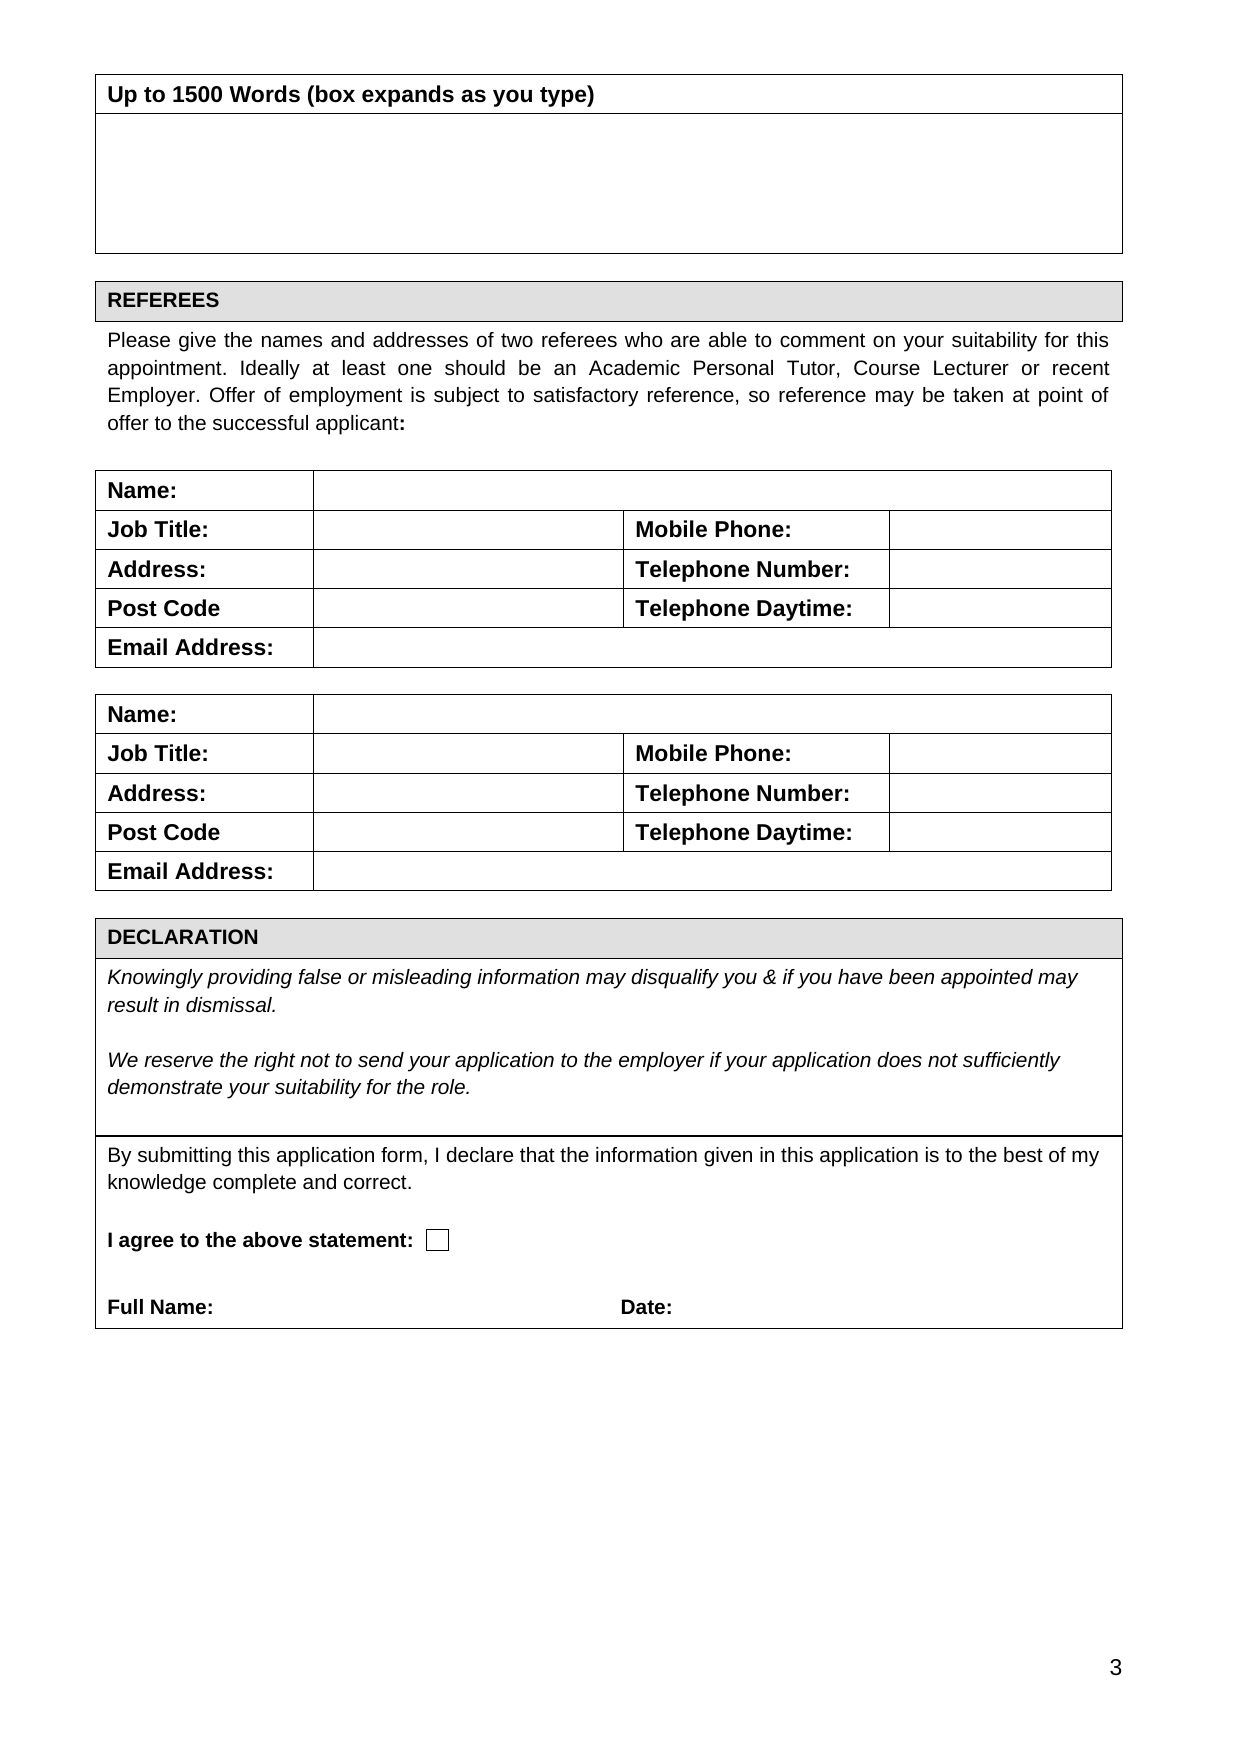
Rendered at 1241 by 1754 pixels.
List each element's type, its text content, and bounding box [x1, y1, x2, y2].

table_cell [314, 813, 623, 851]
table_header DECLARATION [96, 919, 1122, 958]
table_cell [314, 550, 623, 588]
table_cell Date: [609, 1289, 1122, 1328]
table_cell Email Address: [96, 628, 313, 667]
table_cell Telephone Daytime: [624, 813, 889, 851]
table_cell Mobile Phone: [624, 511, 889, 549]
table_cell [314, 511, 623, 549]
table_cell Email Address: [96, 852, 313, 890]
table_cell By submitting this application form, I declare that the information given in this application is to the best of my knowledge complete and correct. I agree to the above statement: [96, 1137, 1122, 1288]
table_cell Address: [96, 774, 313, 812]
table_cell Mobile Phone: [624, 734, 889, 772]
table_cell [314, 734, 623, 772]
table_cell Telephone Daytime: [624, 589, 889, 627]
table_cell Full Name: [96, 1289, 609, 1328]
table_cell [890, 511, 1111, 549]
table_cell [890, 813, 1111, 851]
table_cell Post Code [96, 589, 313, 627]
table_cell [890, 734, 1111, 772]
table_cell [314, 774, 623, 812]
table_cell Telephone Number: [624, 550, 889, 588]
table_cell [314, 628, 1111, 667]
table_header Name: [96, 471, 313, 509]
table_cell Address: [96, 550, 313, 588]
table_cell Please give the names and addresses of two referees who are able to comment on your suitability for this appointment. Ideally at least one should be an Academic Personal Tutor, Course Lecturer or recent Employer. Offer of employment is subject to satisfactory reference, so reference may be taken at point of offer to the successful applicant: [96, 322, 1122, 444]
table_cell [890, 774, 1111, 812]
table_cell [96, 75, 1122, 113]
table_cell Job Title: [96, 734, 313, 772]
table_header REFEREES [96, 282, 1122, 321]
table_cell [96, 114, 1122, 253]
table_header [314, 471, 1111, 509]
table_cell Post Code [96, 813, 313, 851]
table_cell [314, 589, 623, 627]
table_header [314, 695, 1111, 733]
table_cell Job Title: [96, 511, 313, 549]
table_cell Knowingly providing false or misleading information may disqualify you & if you have been appointed may result in dismissal. We reserve the right not to send your application to the employer if your application does not sufficiently demonstrate your suitability for the role. [96, 959, 1122, 1135]
table_cell [890, 589, 1111, 627]
table_cell Telephone Number: [624, 774, 889, 812]
table_header Name: [96, 695, 313, 733]
table_cell [890, 550, 1111, 588]
table_cell [314, 852, 1111, 890]
